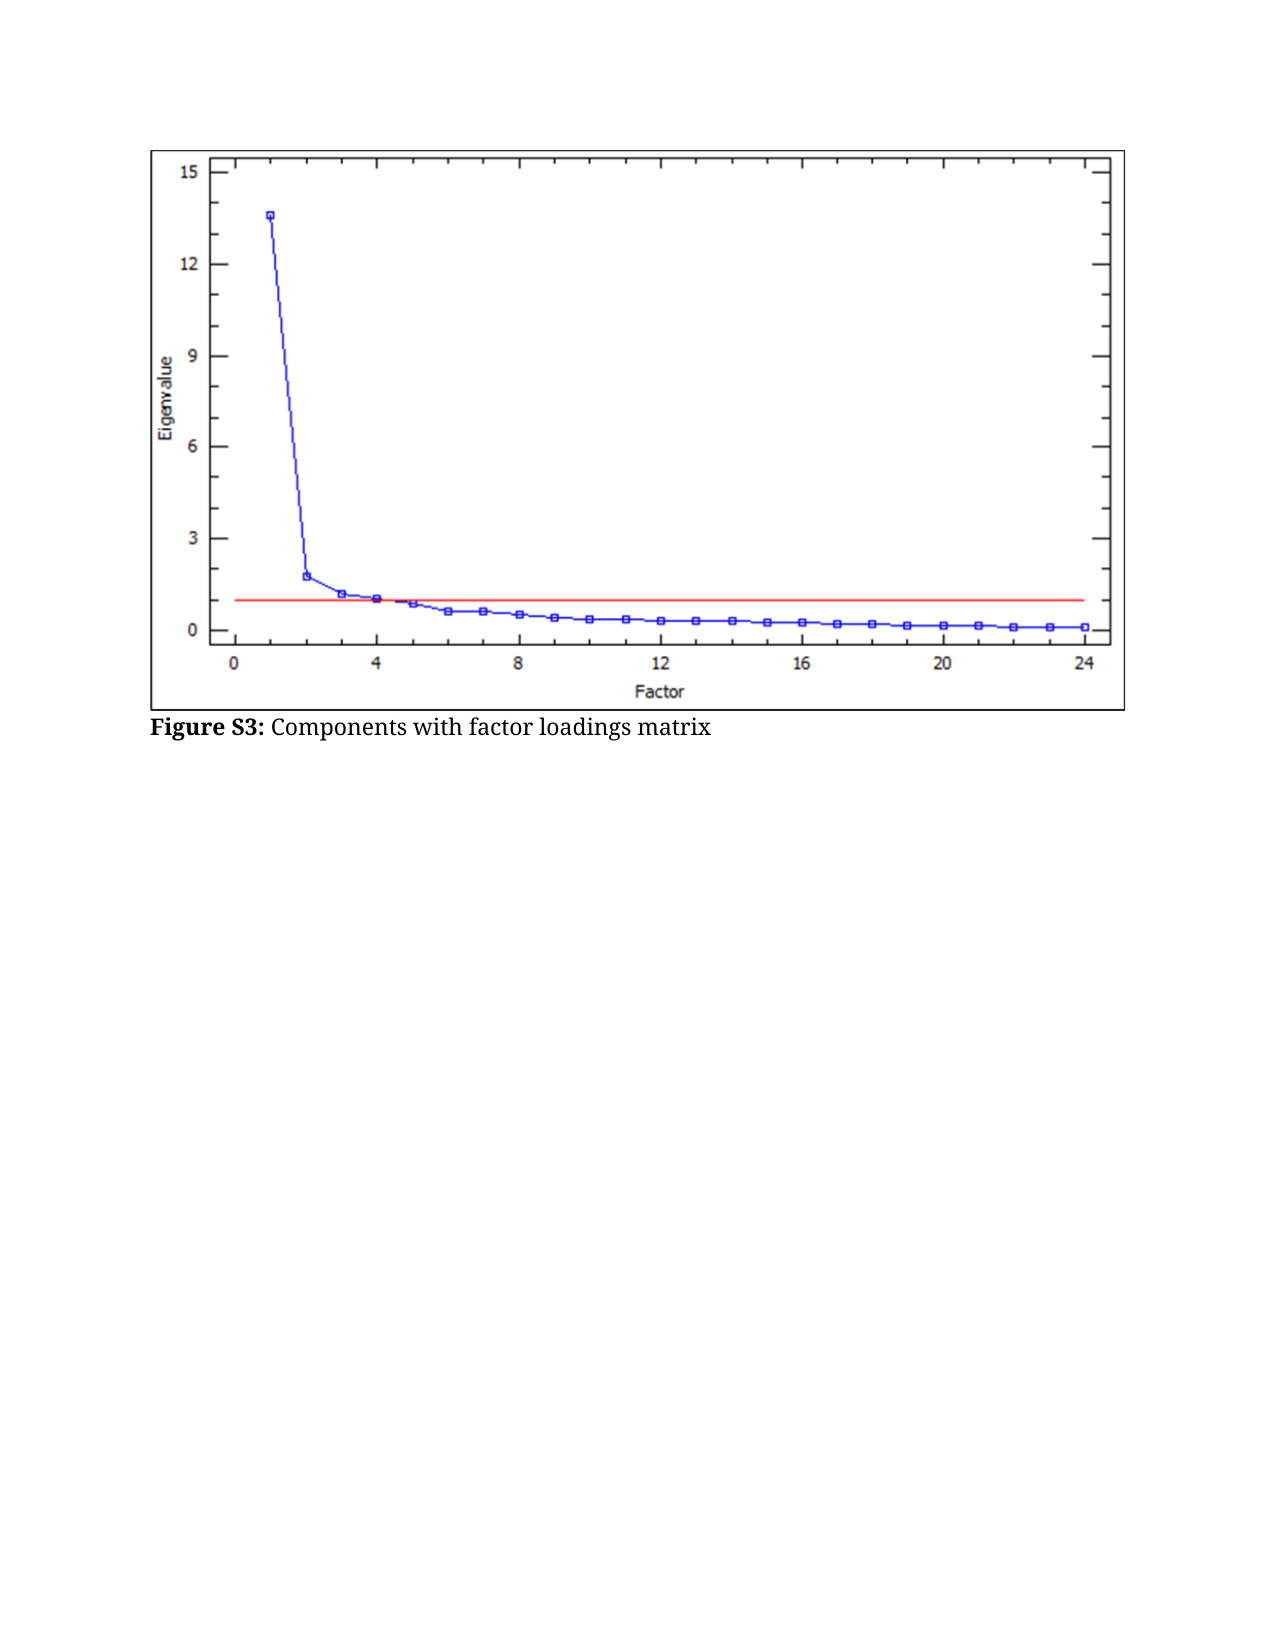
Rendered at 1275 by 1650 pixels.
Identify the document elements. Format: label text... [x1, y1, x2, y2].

picture [150, 150, 1125, 711]
text Figure S3: Components with factor loadings matrix [150, 711, 1125, 742]
